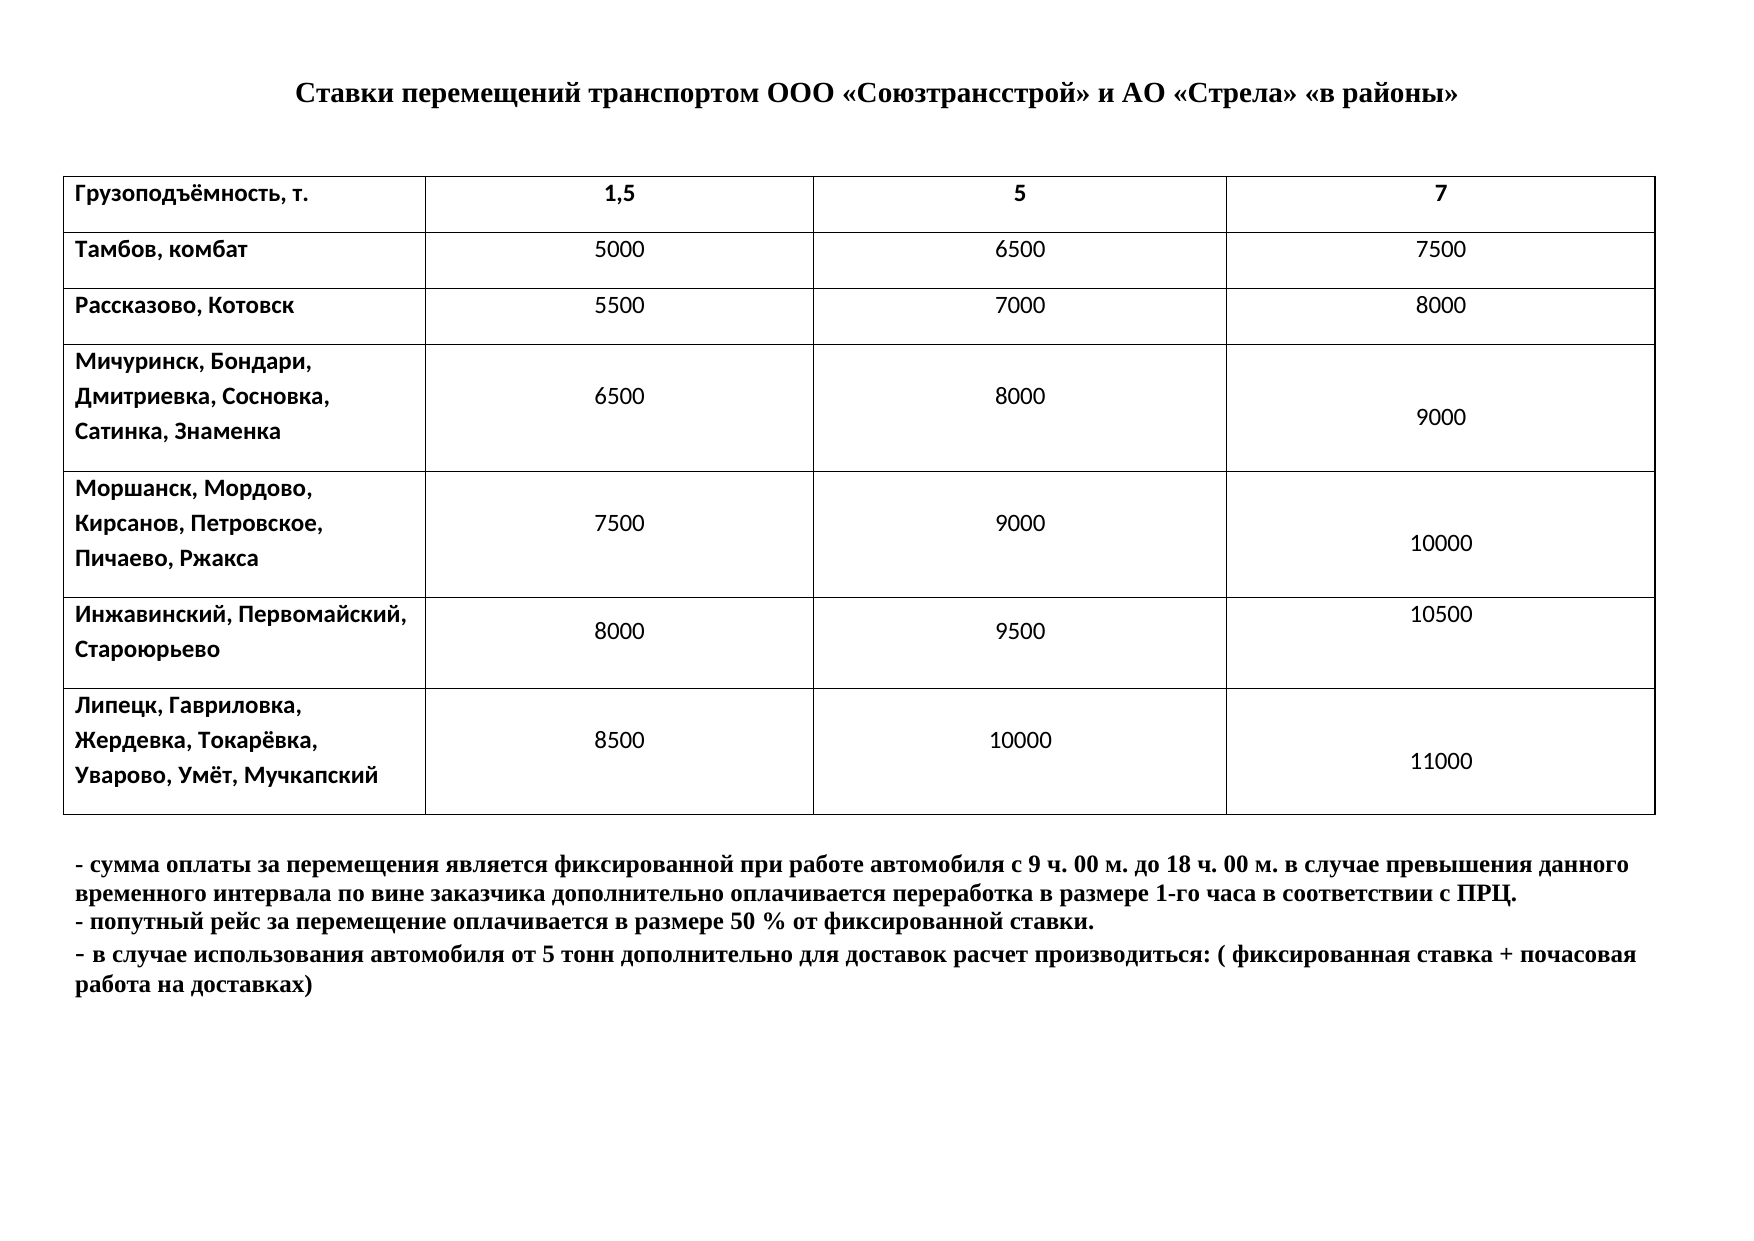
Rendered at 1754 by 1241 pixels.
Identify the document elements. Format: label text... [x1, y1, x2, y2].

text - сумма оплаты за перемещения является фиксированной при работе автомобиля с 9 ч. 00 м. до 18 ч. 00 м. в случае превышения данного временного интервала по вине заказчика дополнительно оплачивается переработка в размере 1-го часа в соответствии с ПРЦ. [75, 849, 1679, 906]
table_cell 8000 [814, 345, 1226, 471]
table_cell 11000 [1227, 689, 1654, 814]
table_cell 6500 [426, 345, 813, 471]
table_cell Липецк, Гавриловка, Жердевка, Токарёвка, Уварово, Умёт, Мучкапский [64, 689, 425, 814]
table_cell 10000 [1227, 472, 1654, 597]
table_cell Мичуринск, Бондари, Дмитриевка, Сосновка, Сатинка, Знаменка [64, 345, 425, 471]
table_cell 9500 [814, 598, 1226, 688]
text Ставки перемещений транспортом ООО «Союзтрансстрой» и АО «Стрела» «в районы» [75, 75, 1679, 108]
text - в случае использования автомобиля от 5 тонн дополнительно для доставок расчет производиться: ( фиксированная ставка + почасовая работа на доставках) [75, 935, 1679, 997]
table_header Грузоподъёмность, т. [64, 177, 425, 232]
table_cell Инжавинский, Первомайский, Староюрьево [64, 598, 425, 688]
table_cell 9000 [1227, 345, 1654, 471]
table_cell 7500 [426, 472, 813, 597]
table_cell 8000 [426, 598, 813, 688]
table_header 5 [814, 177, 1226, 232]
table_cell 6500 [814, 233, 1226, 288]
table_cell Моршанск, Мордово, Кирсанов, Петровское, Пичаево, Ржакса [64, 472, 425, 597]
table_cell Тамбов, комбат [64, 233, 425, 288]
table_header 7 [1227, 177, 1654, 232]
text - попутный рейс за перемещение оплачивается в размере 50 % от фиксированной ставки. [75, 906, 1679, 935]
table_cell 8500 [426, 689, 813, 814]
table_cell 5500 [426, 289, 813, 344]
table_cell Рассказово, Котовск [64, 289, 425, 344]
table_cell 10000 [814, 689, 1226, 814]
table_header 1,5 [426, 177, 813, 232]
table_cell 10500 [1227, 598, 1654, 688]
table_cell 8000 [1227, 289, 1654, 344]
table_cell 7500 [1227, 233, 1654, 288]
table_cell 9000 [814, 472, 1226, 597]
table_cell 5000 [426, 233, 813, 288]
table_cell 7000 [814, 289, 1226, 344]
